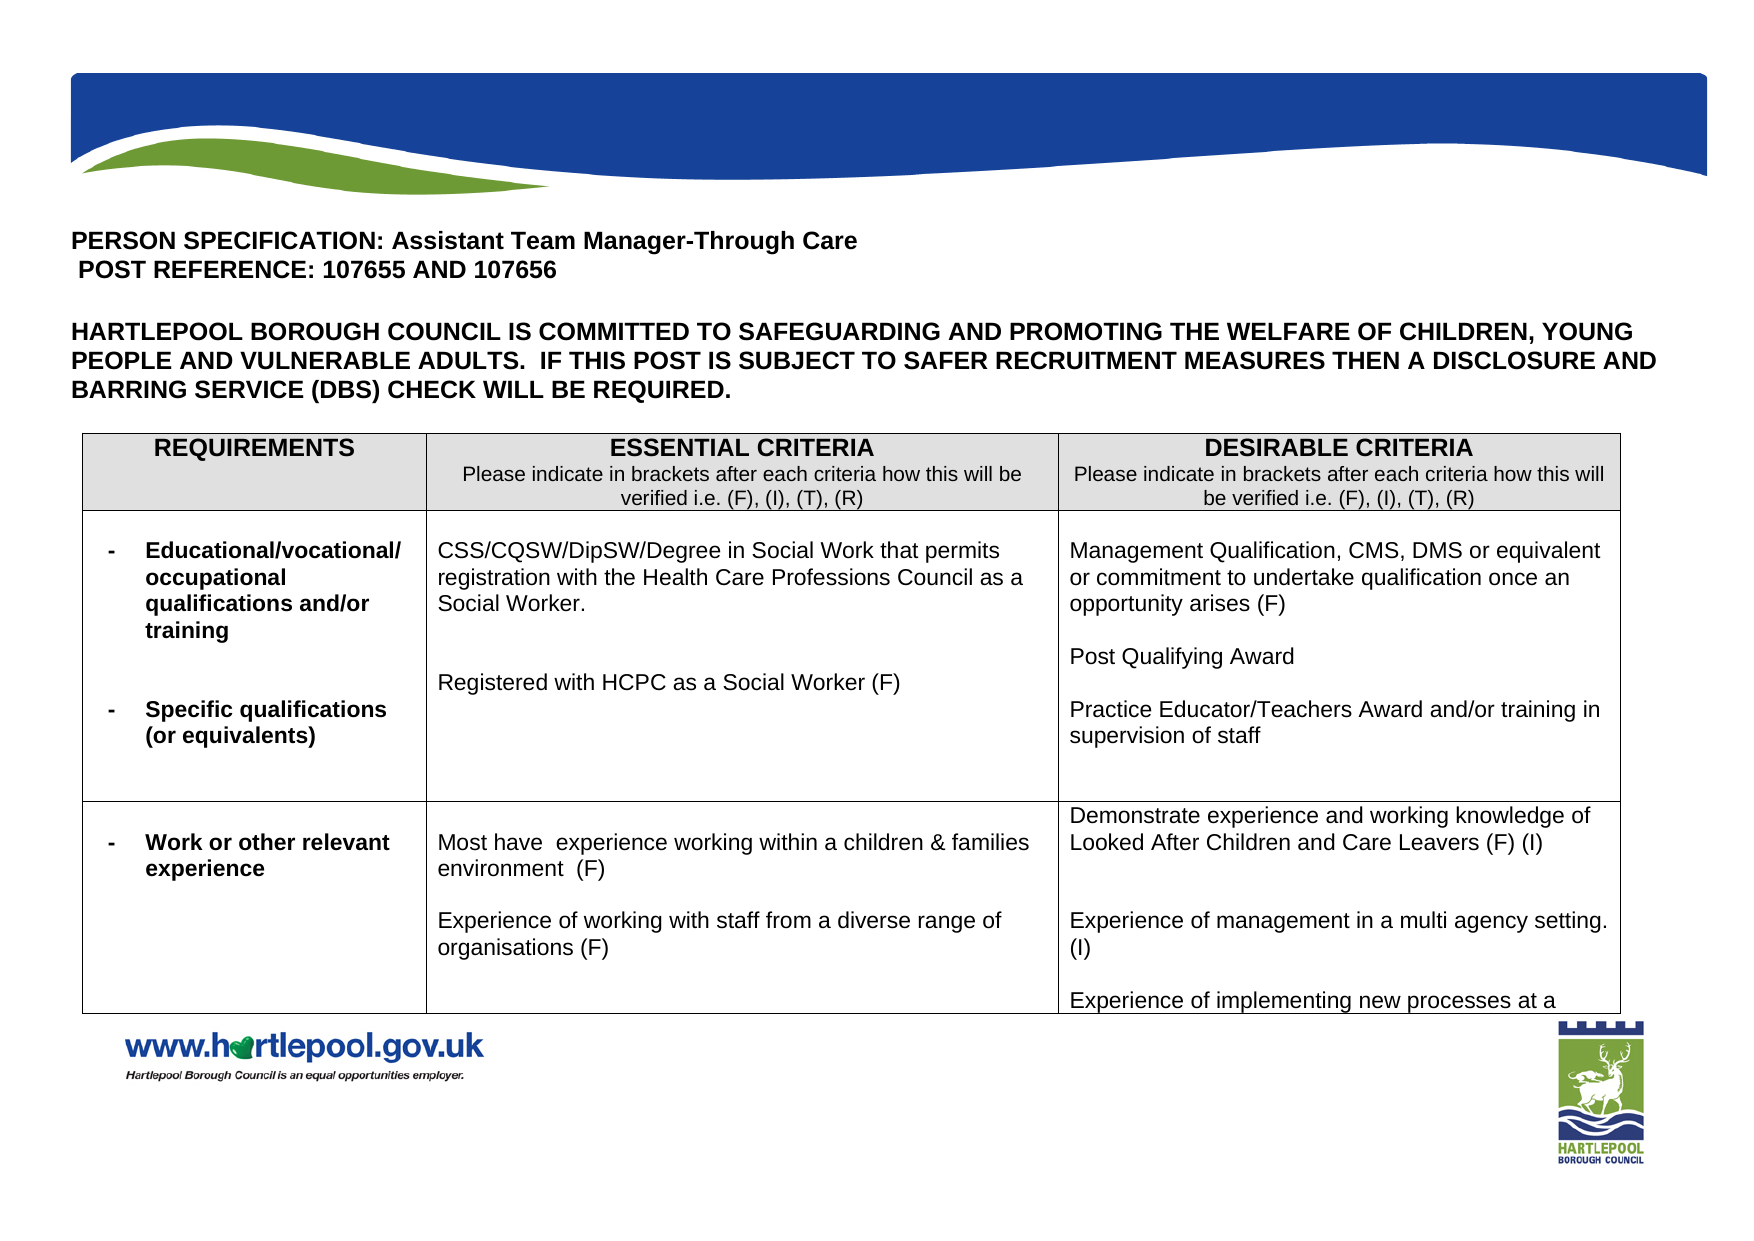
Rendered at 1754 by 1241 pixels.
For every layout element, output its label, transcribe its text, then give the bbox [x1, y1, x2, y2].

picture [70, 1018, 1706, 1170]
table_cell CSS/CQSW/DipSW/Degree in Social Work that permits registration with the Health Care Professions Council as a Social Worker. Registered with HCPC as a Social Worker (F) [427, 511, 1058, 801]
table_header REQUIREMENTS [83, 434, 426, 510]
text HARTLEPOOL BOROUGH COUNCIL IS COMMITTED TO SAFEGUARDING AND PROMOTING THE WELFARE OF CHILDREN, YOUNG PEOPLE AND VULNERABLE ADULTS. IF THIS POST IS SUBJECT TO SAFER RECRUITMENT MEASURES THEN A DISCLOSURE AND BARRING SERVICE (DBS) CHECK WILL BE REQUIRED. [71, 317, 1683, 404]
table_cell Educational/vocational/ occupational qualification and/or training Specific qualification (or equivalent) [83, 511, 426, 801]
table_header ESSENTIAL CRITERIA Pleae incate in bracket after each criteria how thi will be verified i.e. (F), (I), (T), (R) [427, 434, 1058, 510]
table_cell Work or other relevant experience [83, 802, 426, 1013]
subtitle POST REFERENCE: 107655 AND 107656 [71, 255, 1683, 284]
table_header DESIRABLE CRITERIA Pleae incate in bracket after each criteria how thi will be verified i.e. (F), (I), (T), (R) [1059, 434, 1620, 510]
subtitle PERSON SPECIFICATION: Assistant Team Manager-Through Care [71, 226, 1683, 255]
table_cell Management Qualification, CMS, DMS or equivalent or commitment to undertake qualification once an opportunity arises (F) Post Qualifying Award Practice Educator/Teachers Award and/or training in supervision of staff [1059, 511, 1620, 801]
picture [70, 73, 1708, 198]
